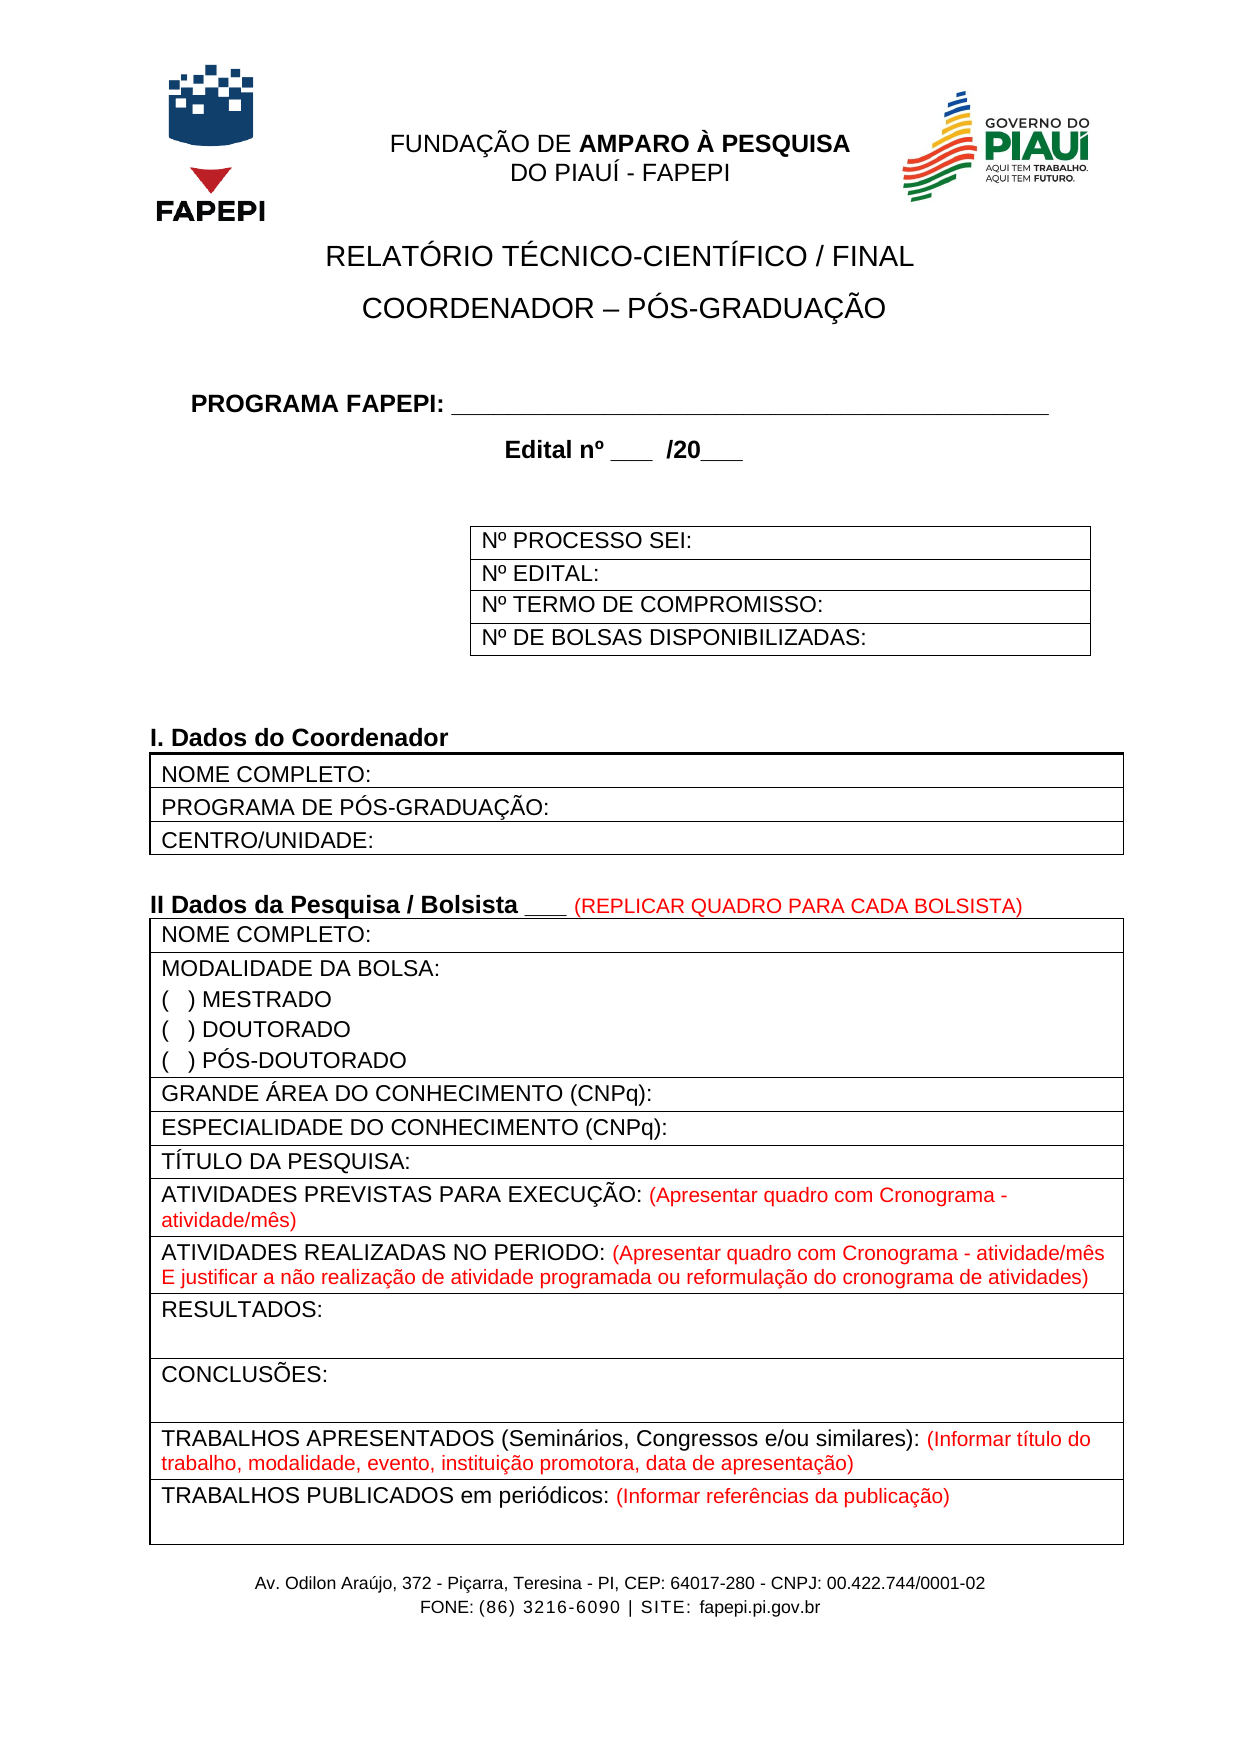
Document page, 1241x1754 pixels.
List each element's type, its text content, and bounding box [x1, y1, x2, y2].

table_header NOME COMPLETO: [151, 919, 1123, 952]
text RELATÓRIO TÉCNICO-CIENTÍFICO / FINAL [150, 239, 1090, 273]
table_cell Nº DE BOLSAS DISPONIBILIZADAS: [471, 624, 1090, 655]
text PROGRAMA FAPEPI: ___________________________________________ [150, 389, 1090, 417]
table_cell CENTRO/UNIDADE: [151, 822, 1123, 854]
table_cell ESPECIALIDADE DO CONHECIMENTO (CNPq): [151, 1112, 1123, 1144]
table_cell TRABALHOS APRESENTADOS (Seminários, Congressos e/ou similares): (Informar título do trabalho, modalidade, evento, instituição promotora, data de apresentação) [151, 1423, 1123, 1479]
table_cell ATIVIDADES PREVISTAS PARA EXECUÇÃO: (Apresentar quadro com Cronograma - atividade/mês) [151, 1179, 1123, 1236]
text COORDENADOR – PÓS-GRADUAÇÃO [150, 291, 1090, 324]
table_cell PROGRAMA DE PÓS-GRADUAÇÃO: [151, 788, 1123, 821]
table_header NOME COMPLETO: [151, 755, 1123, 787]
table_header Nº PROCESSO SEI: [471, 527, 1090, 558]
text Edital nº ___ /20___ [150, 435, 1090, 464]
picture [153, 56, 279, 225]
text I. Dados do Coordenador [150, 723, 1090, 752]
picture [893, 84, 1091, 206]
table_cell RESULTADOS: [151, 1294, 1123, 1357]
table_cell GRANDE ÁREA DO CONHECIMENTO (CNPq): [151, 1078, 1123, 1111]
text II Dados da Pesquisa / Bolsista ___ (REPLICAR QUADRO PARA CADA BOLSISTA) [150, 889, 1090, 918]
table_cell Nº EDITAL: [471, 560, 1090, 590]
table_cell TÍTULO DA PESQUISA: [151, 1146, 1123, 1178]
table_cell Nº TERMO DE COMPROMISSO: [471, 591, 1090, 622]
table_cell ATIVIDADES REALIZADAS NO PERIODO: (Apresentar quadro com Cronograma - atividade/mês E justificar a não realização de atividade programada ou reformulação do cronograma de atividades) [151, 1237, 1123, 1293]
table_cell CONCLUSÕES: [151, 1359, 1123, 1422]
table_cell MODALIDADE DA BOLSA: ( ) MESTRADO ( ) DOUTORADO ( ) PÓS-DOUTORADO [151, 953, 1123, 1077]
table_cell TRABALHOS PUBLICADOS em periódicos: (Informar referências da publicação) [151, 1480, 1123, 1543]
